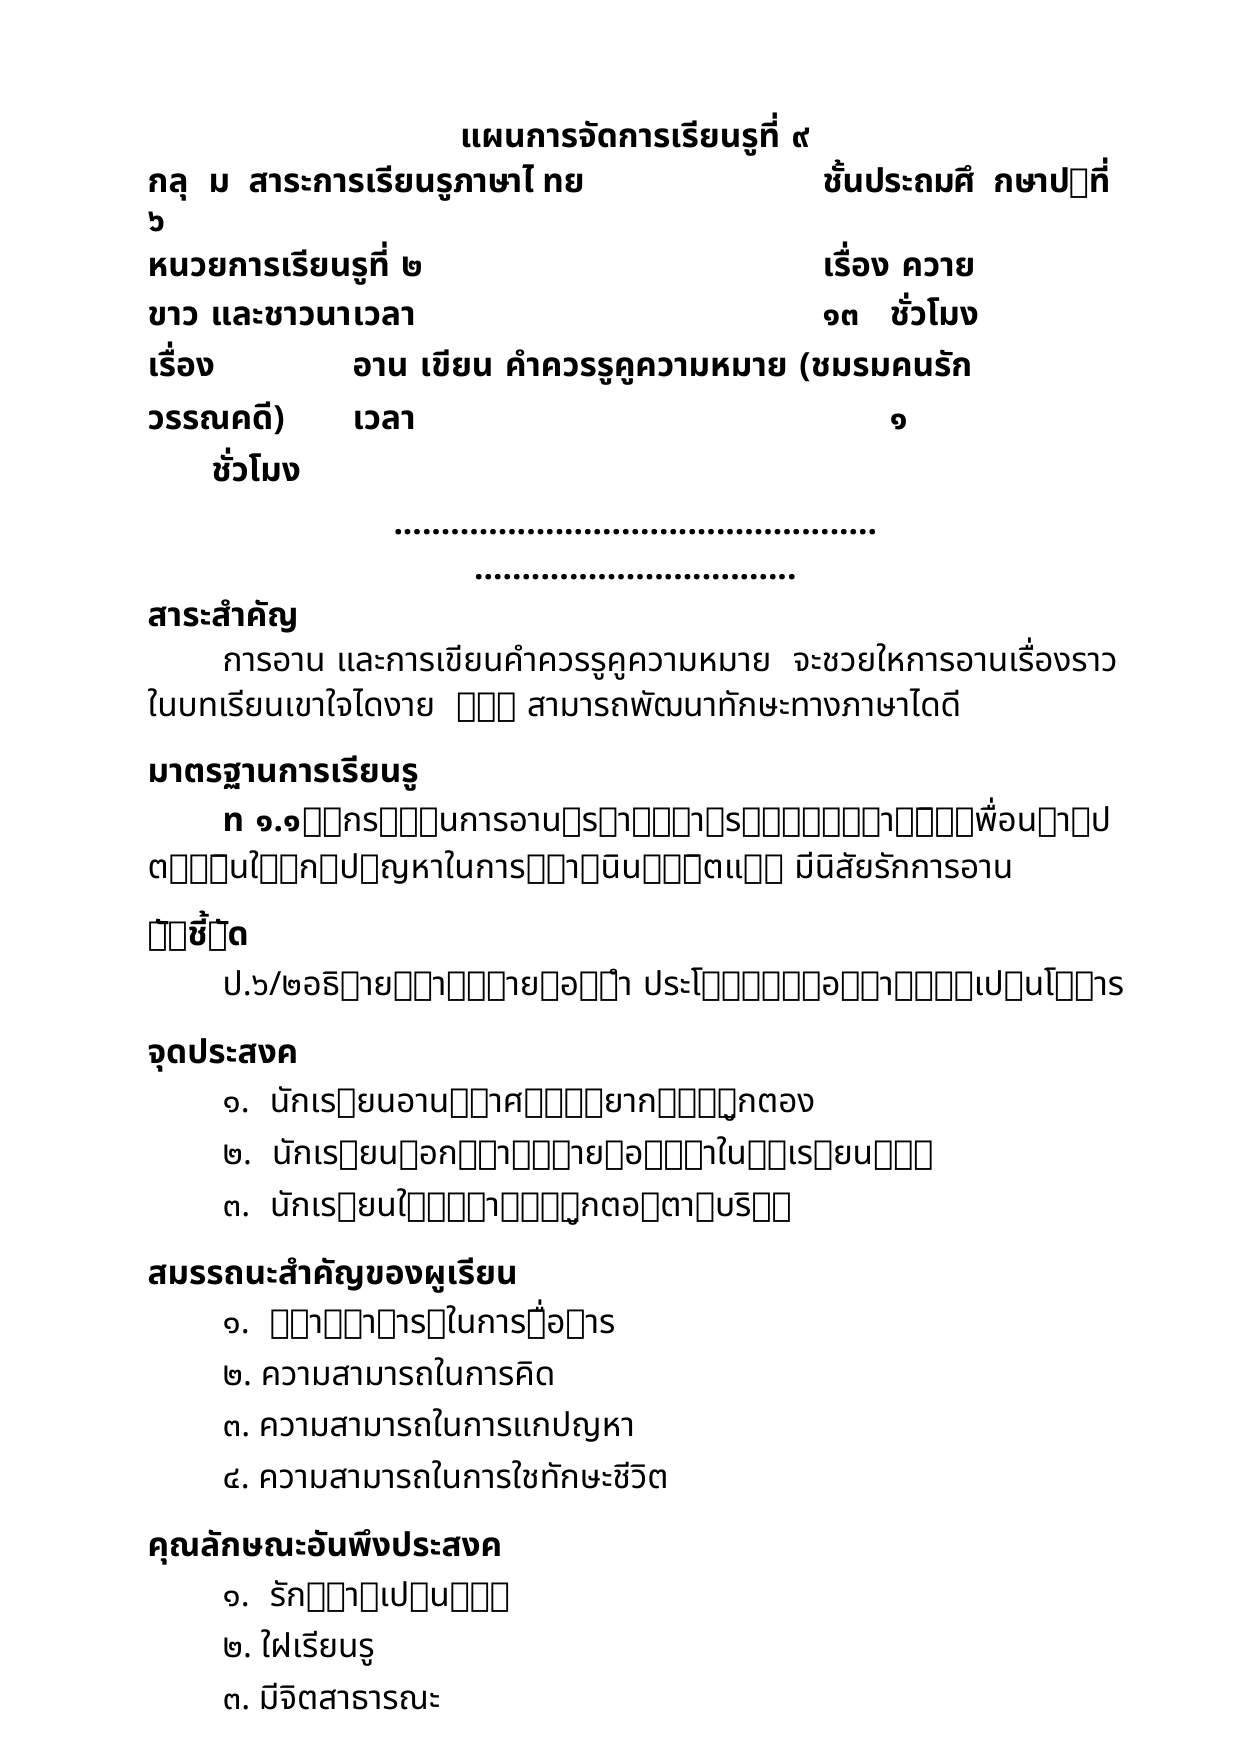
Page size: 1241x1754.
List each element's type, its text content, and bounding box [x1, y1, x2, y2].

text ๑. รักความเปนไทย [222, 1570, 1134, 1616]
text ๑. นักเรียนอานคําศัพทยากไดถูกตอง [222, 1077, 1134, 1123]
text การอาน และการเขียนคําควรรูคูความหมาย จะชวยใหการอานเรื่องราวในบทเรียนเขาใจไดงาย และ สามารถพัฒนาทักษะทางภาษาไดดี [147, 640, 1134, 724]
text ๓. มีจิตสาธารณะ [222, 1673, 1134, 1719]
text ป.๖/๒ อธิบายความหมายของคํา ประโยคและขอความที่เปนโวหาร [222, 959, 1134, 1005]
text ๓. ความสามารถในการแกปญหา [222, 1401, 1134, 1447]
text ท ๑.๑ ใชกระบวนการอานสรางความรูและความคิดเพื่อนําไปตัดสินใจแกปญหาในการดําเนินชีวิตและ มีนิสัยรักการอาน [147, 796, 1123, 886]
text ๓. นักเรียนใชคําไดถูกตองตามบริบท [222, 1180, 1134, 1226]
text กลุมสาระการเรียนรูภาษาไทย ชั้นประถมศึกษาปที่ ๖ [147, 162, 1134, 240]
text สาระสําคัญ [147, 595, 1134, 634]
subtitle มาตรฐานการเรียนรู [147, 751, 1134, 790]
subtitle คุณลักษณะอันพึงประสงค [147, 1526, 1134, 1564]
text ๔. ความสามารถในการใชทักษะชีวิต [222, 1452, 1134, 1498]
subtitle แผนการจัดการเรียนรูที่ ๙ [388, 117, 882, 156]
text หนวยการเรียนรูที่ ๒ เรื่อง ควาย ขาว และชาวนา เวลา ๑๓ ชั่วโมง เรื่อง อาน เขียน คําควรรูคูความหมาย (ชมรมคนรักวรรณคดี) เวลา ๑ ชั่วโมง [147, 246, 1003, 491]
text ๑. ความสามารถในการสื่อสาร [222, 1298, 1134, 1344]
subtitle จุดประสงค [147, 1033, 1134, 1071]
text ๒. นักเรียนบอกความหมายของคําในบทเรียนได [222, 1128, 1134, 1174]
text ๒. ใฝเรียนรู [222, 1622, 1134, 1668]
text ๒. ความสามารถในการคิด [222, 1349, 1134, 1395]
text ..................................................................................... [389, 499, 882, 589]
subtitle ตัวชี้วัด [147, 914, 1134, 953]
subtitle สมรรถนะสําคัญของผูเรียน [147, 1253, 1134, 1292]
